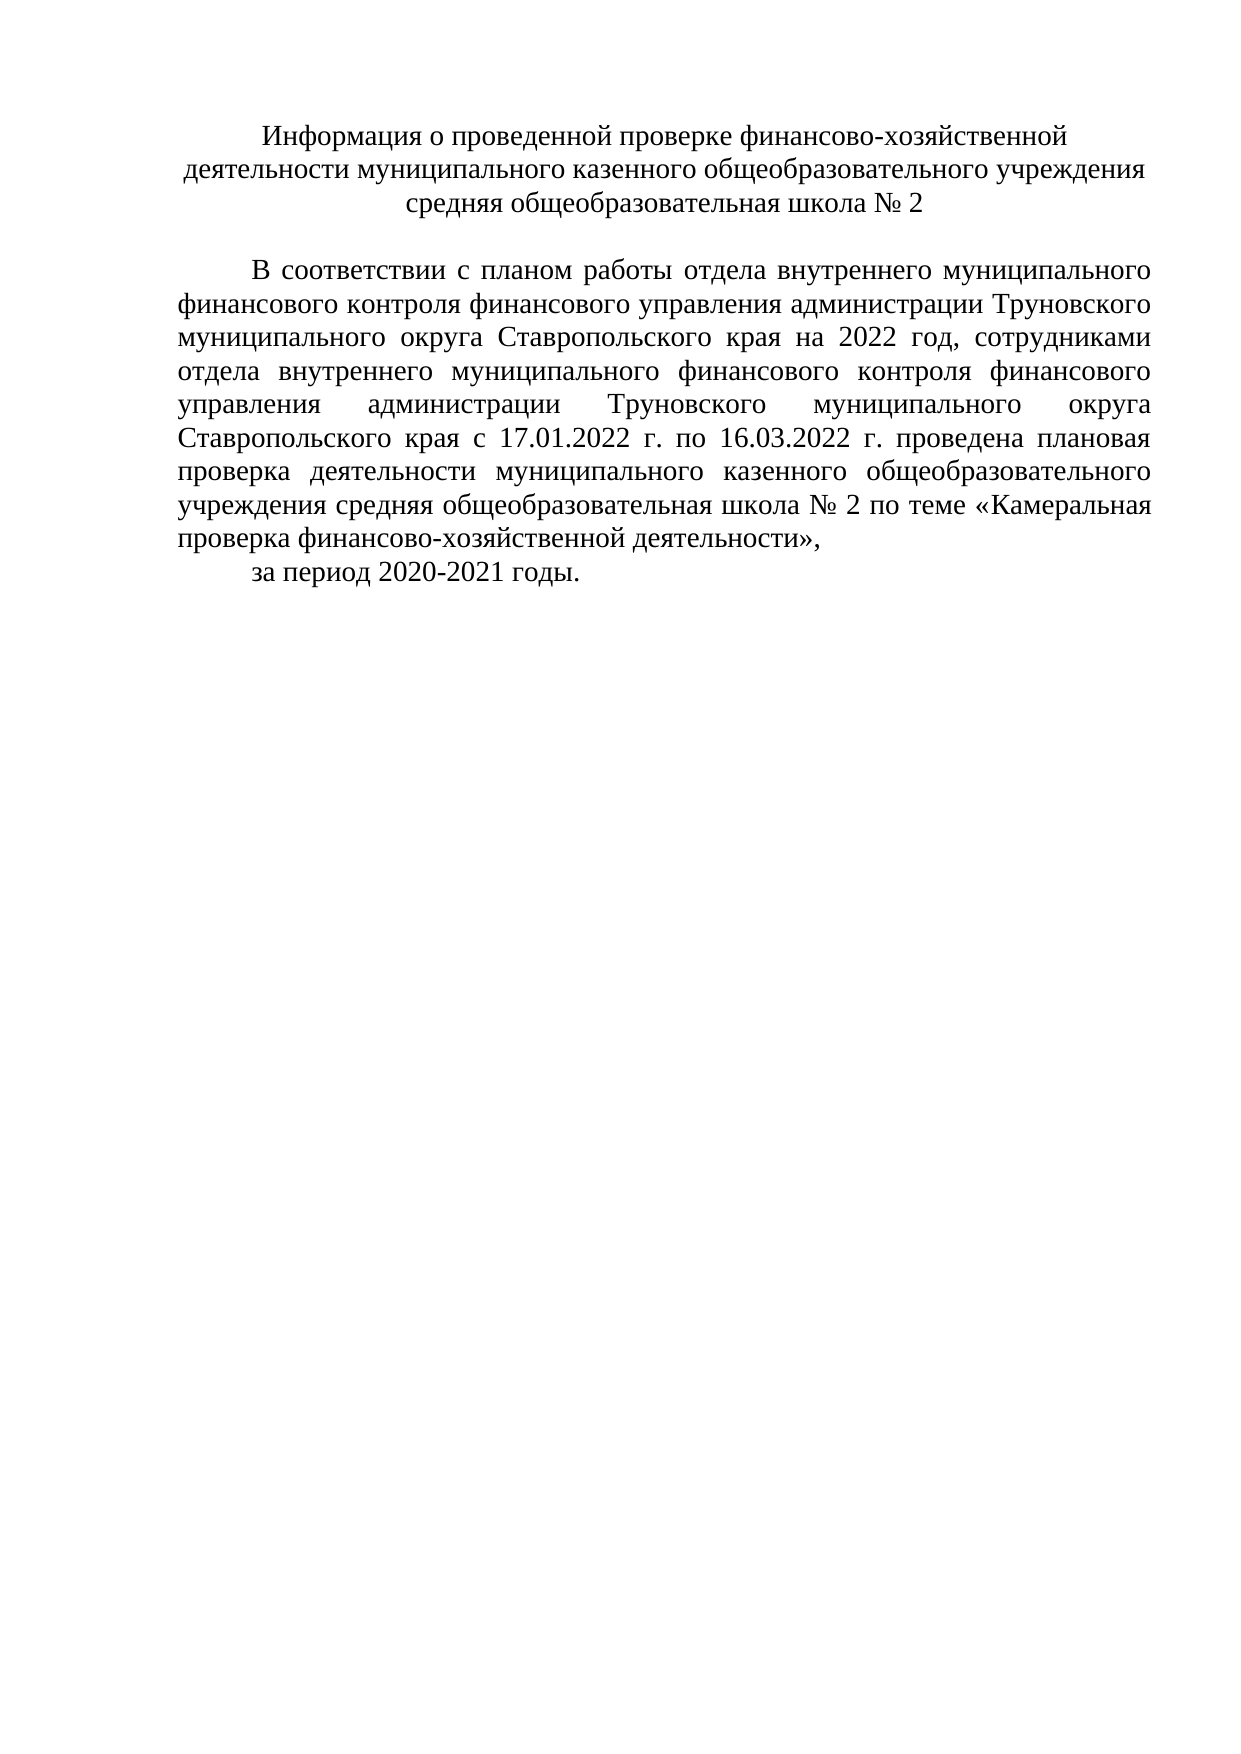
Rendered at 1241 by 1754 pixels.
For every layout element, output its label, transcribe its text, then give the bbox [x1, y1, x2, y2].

text В соответствии с планом работы отдела внутреннего муниципального финансового контроля финансового управления администрации Труновского муниципального округа Ставропольского края на 2022 год, сотрудниками отдела внутреннего муниципального финансового контроля финансового управления администрации Труновского муниципального округа Ставропольского края с 17.01.2022 г. по 16.03.2022 г. проведена плановая проверка деятельности муниципального казенного общеобразовательного учреждения средняя общеобразовательная школа № 2 по теме «Камеральная проверка финансово-хозяйственной деятельности», [177, 252, 1152, 554]
text за период 2020-2021 годы. [177, 554, 1152, 588]
text Информация о проведенной проверке финансово-хозяйственной деятельности муниципального казенного общеобразовательного учреждения средняя общеобразовательная школа № 2 [177, 118, 1152, 219]
